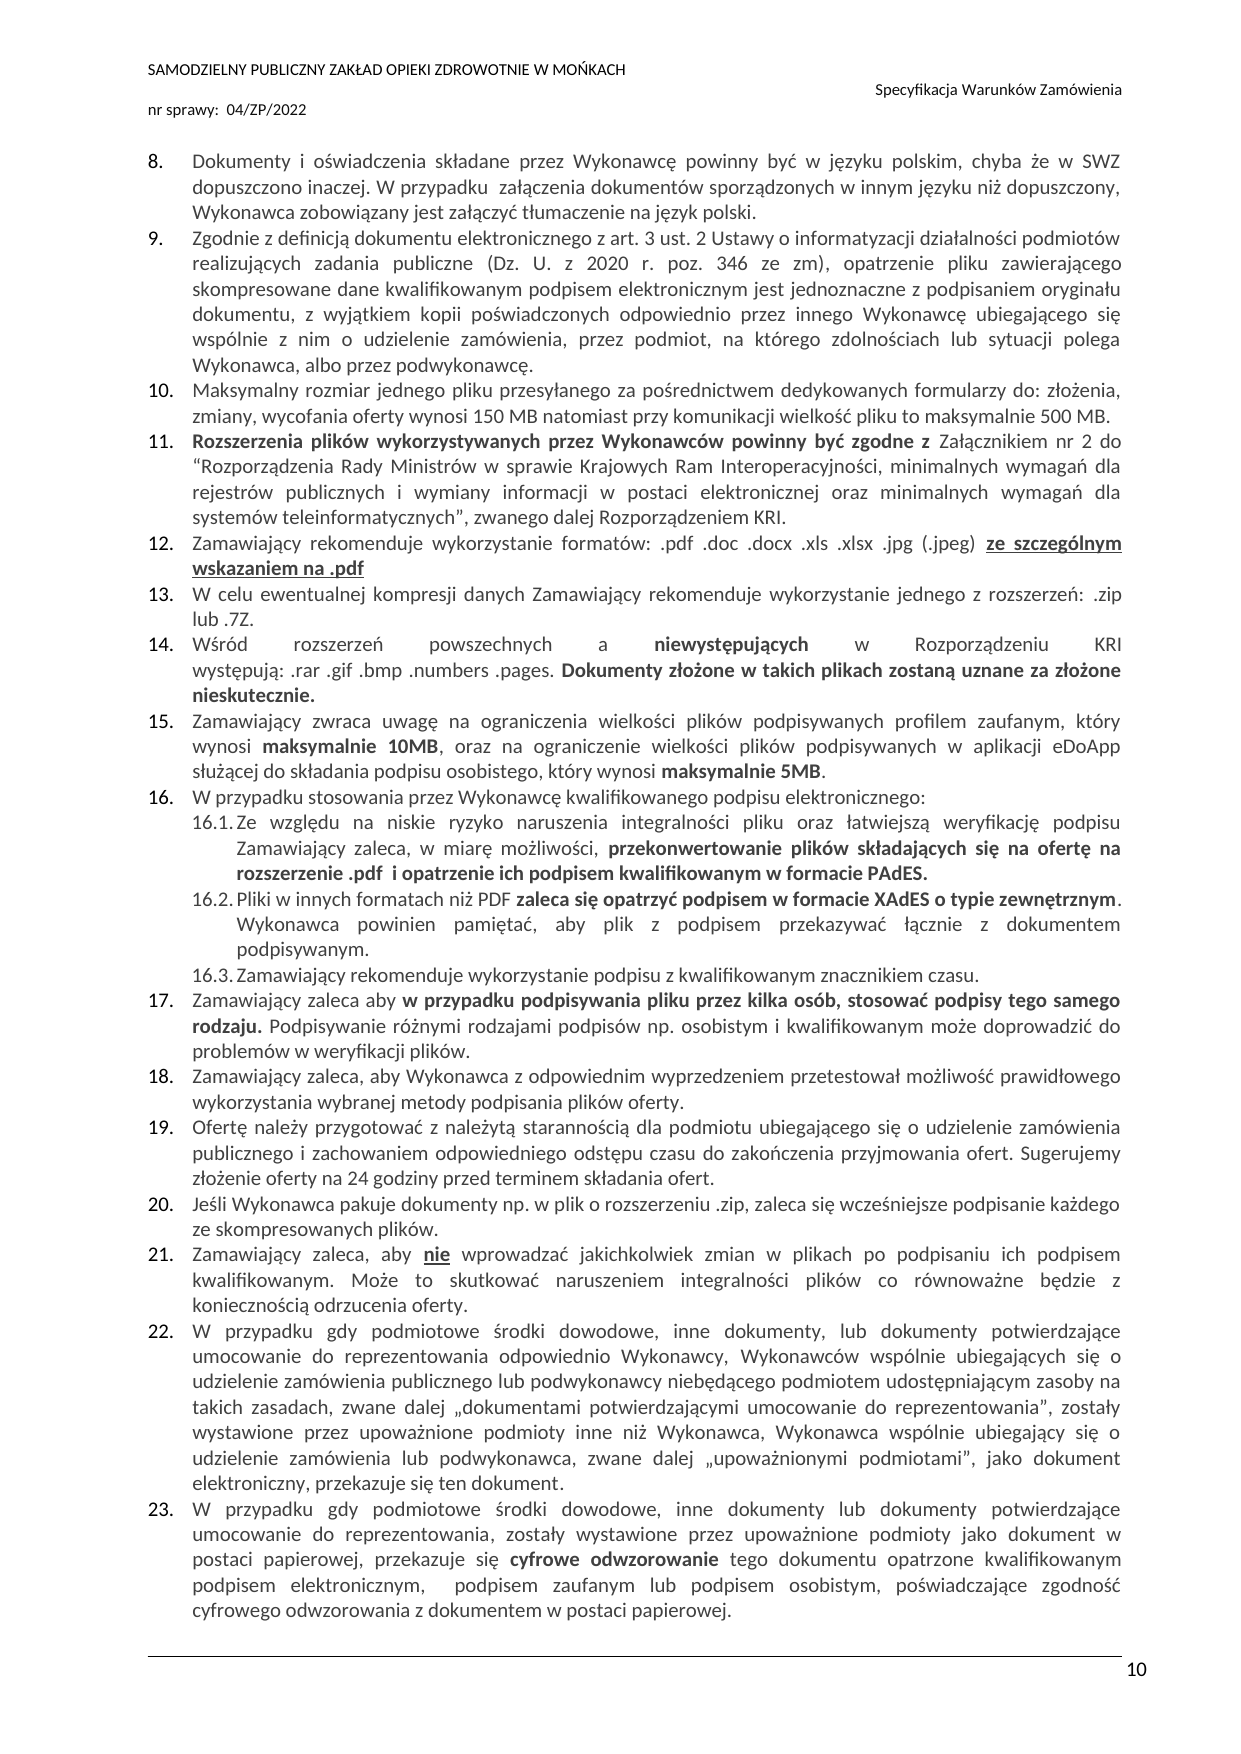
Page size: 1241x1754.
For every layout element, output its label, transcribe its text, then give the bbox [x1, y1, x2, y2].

list W celu ewentualnej kompresji danych Zamawiający rekomenduje wykorzystanie jednego z rozszerzeń: .zip lub .7Z. [148, 581, 1122, 632]
list Maksymalny rozmiar jednego pliku przesyłanego za pośrednictwem dedykowanych formularzy do: złożenia, zmiany, wycofania oferty wynosi 150 MB natomiast przy komunikacji wielkość pliku to maksymalnie 500 MB. [148, 377, 1122, 428]
list Zamawiający zwraca uwagę na ograniczenia wielkości plików podpisywanych profilem zaufanym, który wynosi maksymalnie 10MB, oraz na ograniczenie wielkości plików podpisywanych w aplikacji eDoApp służącej do składania podpisu osobistego, który wynosi maksymalnie 5MB. [148, 708, 1122, 784]
list Wśród rozszerzeń powszechnych a niewystępujących w Rozporządzeniu KRI występują: .rar .gif .bmp .numbers .pages. Dokumenty złożone w takich plikach zostaną uznane za złożone nieskutecznie. [148, 632, 1122, 708]
list Zamawiający rekomenduje wykorzystanie podpisu z kwalifikowanym znacznikiem czasu. [191, 962, 1122, 987]
list Zamawiający zaleca aby w przypadku podpisywania pliku przez kilka osób, stosować podpisy tego samego rodzaju. Podpisywanie różnymi rodzajami podpisów np. osobistym i kwalifikowanym może doprowadzić do problemów w weryfikacji plików. [148, 987, 1122, 1064]
list Pliki w innych formatach niż PDF zaleca się opatrzyć podpisem w formacie XAdES o typie zewnętrznym. Wykonawca powinien pamiętać, aby plik z podpisem przekazywać łącznie z dokumentem podpisywanym. [191, 886, 1122, 962]
list Dokumenty i oświadczenia składane przez Wykonawcę powinny być w języku polskim, chyba że w SWZ dopuszczono inaczej. W przypadku załączenia dokumentów sporządzonych w innym języku niż dopuszczony, Wykonawca zobowiązany jest załączyć tłumaczenie na język polski. [148, 149, 1122, 225]
list Rozszerzenia plików wykorzystywanych przez Wykonawców powinny być zgodne z Załącznikiem nr 2 do “Rozporządzenia Rady Ministrów w sprawie Krajowych Ram Interoperacyjności, minimalnych wymagań dla rejestrów publicznych i wymiany informacji w postaci elektronicznej oraz minimalnych wymagań dla systemów teleinformatycznych”, zwanego dalej Rozporządzeniem KRI. [148, 428, 1122, 530]
list W przypadku gdy podmiotowe środki dowodowe, inne dokumenty lub dokumenty potwierdzające umocowanie do reprezentowania, zostały wystawione przez upoważnione podmioty jako dokument w postaci papierowej, przekazuje się cyfrowe odwzorowanie tego dokumentu opatrzone kwalifikowanym podpisem elektronicznym, podpisem zaufanym lub podpisem osobistym, poświadczające zgodność cyfrowego odwzorowania z dokumentem w postaci papierowej. [148, 1496, 1122, 1623]
list Ofertę należy przygotować z należytą starannością dla podmiotu ubiegającego się o udzielenie zamówienia publicznego i zachowaniem odpowiedniego odstępu czasu do zakończenia przyjmowania ofert. Sugerujemy złożenie oferty na 24 godziny przed terminem składania ofert. [148, 1114, 1122, 1191]
list Zamawiający zaleca, aby nie wprowadzać jakichkolwiek zmian w plikach po podpisaniu ich podpisem kwalifikowanym. Może to skutkować naruszeniem integralności plików co równoważne będzie z koniecznością odrzucenia oferty. [148, 1242, 1122, 1318]
list Ze względu na niskie ryzyko naruszenia integralności pliku oraz łatwiejszą weryfikację podpisu Zamawiający zaleca, w miarę możliwości, przekonwertowanie plików składających się na ofertę na rozszerzenie .pdf i opatrzenie ich podpisem kwalifikowanym w formacie PAdES. [191, 809, 1122, 886]
list W przypadku gdy podmiotowe środki dowodowe, inne dokumenty, lub dokumenty potwierdzające umocowanie do reprezentowania odpowiednio Wykonawcy, Wykonawców wspólnie ubiegających się o udzielenie zamówienia publicznego lub podwykonawcy niebędącego podmiotem udostępniającym zasoby na takich zasadach, zwane dalej „dokumentami potwierdzającymi umocowanie do reprezentowania”, zostały wystawione przez upoważnione podmioty inne niż Wykonawca, Wykonawca wspólnie ubiegający się o udzielenie zamówienia lub podwykonawca, zwane dalej „upoważnionymi podmiotami”, jako dokument elektroniczny, przekazuje się ten dokument. [148, 1318, 1122, 1496]
list Zamawiający zaleca, aby Wykonawca z odpowiednim wyprzedzeniem przetestował możliwość prawidłowego wykorzystania wybranej metody podpisania plików oferty. [148, 1064, 1122, 1114]
list W przypadku stosowania przez Wykonawcę kwalifikowanego podpisu elektronicznego: [148, 784, 1122, 809]
list Jeśli Wykonawca pakuje dokumenty np. w plik o rozszerzeniu .zip, zaleca się wcześniejsze podpisanie każdego ze skompresowanych plików. [148, 1191, 1122, 1242]
list Zgodnie z definicją dokumentu elektronicznego z art. 3 ust. 2 Ustawy o informatyzacji działalności podmiotów realizujących zadania publiczne (Dz. U. z 2020 r. poz. 346 ze zm), opatrzenie pliku zawierającego skompresowane dane kwalifikowanym podpisem elektronicznym jest jednoznaczne z podpisaniem oryginału dokumentu, z wyjątkiem kopii poświadczonych odpowiednio przez innego Wykonawcę ubiegającego się wspólnie z nim o udzielenie zamówienia, przez podmiot, na którego zdolnościach lub sytuacji polega Wykonawca, albo przez podwykonawcę. [148, 225, 1122, 377]
list Zamawiający rekomenduje wykorzystanie formatów: .pdf .doc .docx .xls .xlsx .jpg (.jpeg) ze szczególnym wskazaniem na .pdf [148, 530, 1122, 581]
